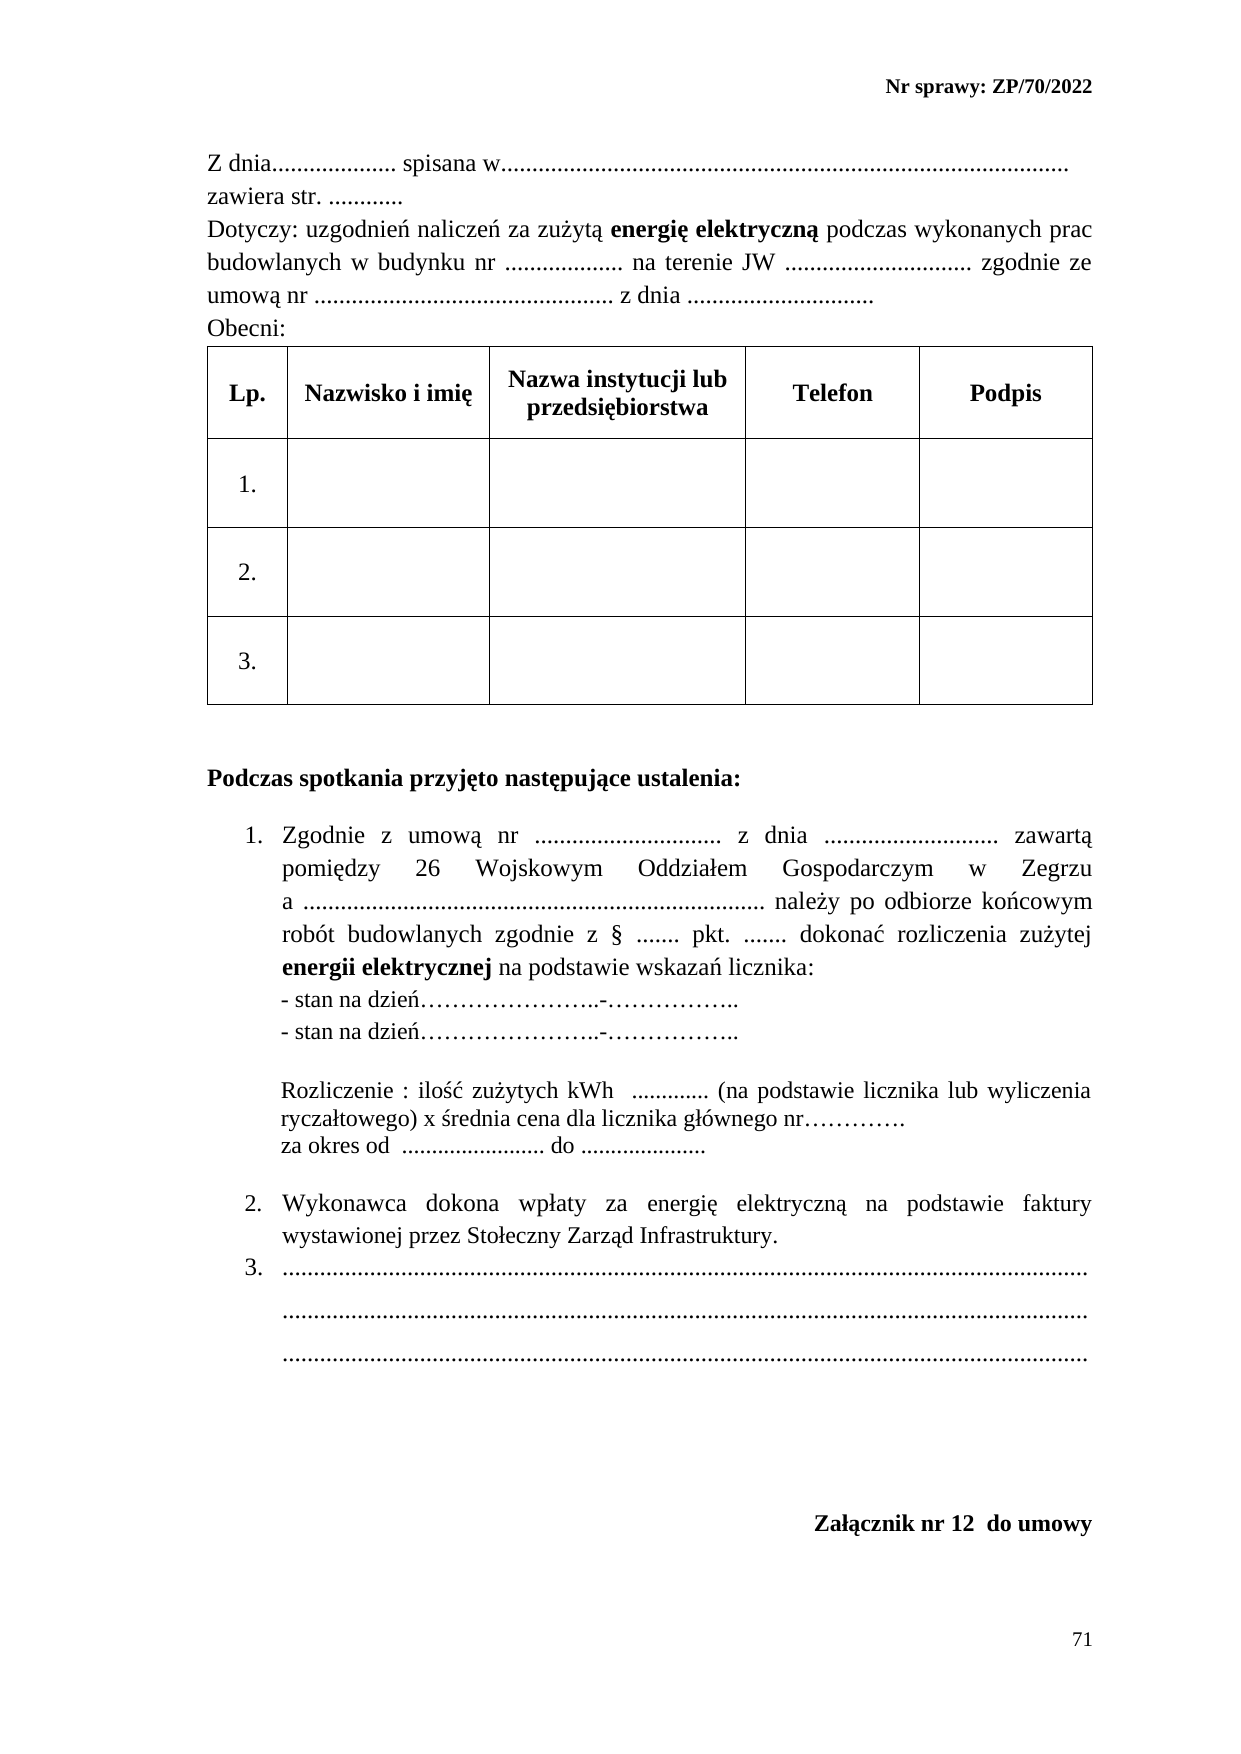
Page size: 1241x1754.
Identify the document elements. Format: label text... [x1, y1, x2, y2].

text - stan na dzień…………………..-…………….. [281, 1017, 1092, 1044]
text zawiera str. ............ [207, 181, 1092, 209]
text za okres od ........................ do ..................... [281, 1131, 1092, 1159]
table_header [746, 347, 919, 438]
list ................................................................................................................................................................................................................................................................................................................................................................................................... [244, 1252, 1092, 1367]
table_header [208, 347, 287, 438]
list Zgodnie z umową nr .............................. z dnia ............................ zawartą pomiędzy 26 Wojskowym Oddziałem Gospodarczym w Zegrzu a .......................................................................... należy po odbiorze końcowym robót budowlanych zgodnie z § ....... pkt. ....... dokonać rozliczenia zużytej energii elektrycznej na podstawie wskazań licznika: [244, 820, 1092, 981]
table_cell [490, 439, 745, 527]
text - stan na dzień…………………..-…………….. [281, 985, 1092, 1013]
text Dotyczy: uzgodnień naliczeń za zużytą energię elektryczną podczas wykonanych prac budowlanych w budynku nr ................... na terenie JW .............................. zgodnie ze umową nr ................................................ z dnia .............................. [207, 214, 1092, 308]
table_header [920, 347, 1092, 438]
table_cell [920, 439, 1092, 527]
text Rozliczenie : ilość zużytych kWh ............. (na podstawie licznika lub wyliczenia ryczałtowego) x średnia cena dla licznika głównego nr…………. [281, 1076, 1092, 1131]
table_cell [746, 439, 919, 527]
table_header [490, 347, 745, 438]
text Podczas spotkania przyjęto następujące ustalenia: [207, 763, 1092, 791]
text Załącznik nr 12 do umowy [207, 1509, 1092, 1537]
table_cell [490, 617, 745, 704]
text Z dnia.................... spisana w........................................................................................... [207, 148, 1092, 176]
text Obecni: [207, 313, 1092, 342]
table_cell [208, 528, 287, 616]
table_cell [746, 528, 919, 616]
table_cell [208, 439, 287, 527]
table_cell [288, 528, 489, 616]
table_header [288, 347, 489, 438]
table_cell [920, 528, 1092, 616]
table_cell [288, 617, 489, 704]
list Wykonawca dokona wpłaty za energię elektryczną na podstawie faktury wystawionej przez Stołeczny Zarząd Infrastruktury. [244, 1188, 1092, 1248]
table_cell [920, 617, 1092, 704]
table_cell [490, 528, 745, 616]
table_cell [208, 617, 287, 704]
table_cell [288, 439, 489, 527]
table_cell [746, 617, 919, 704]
